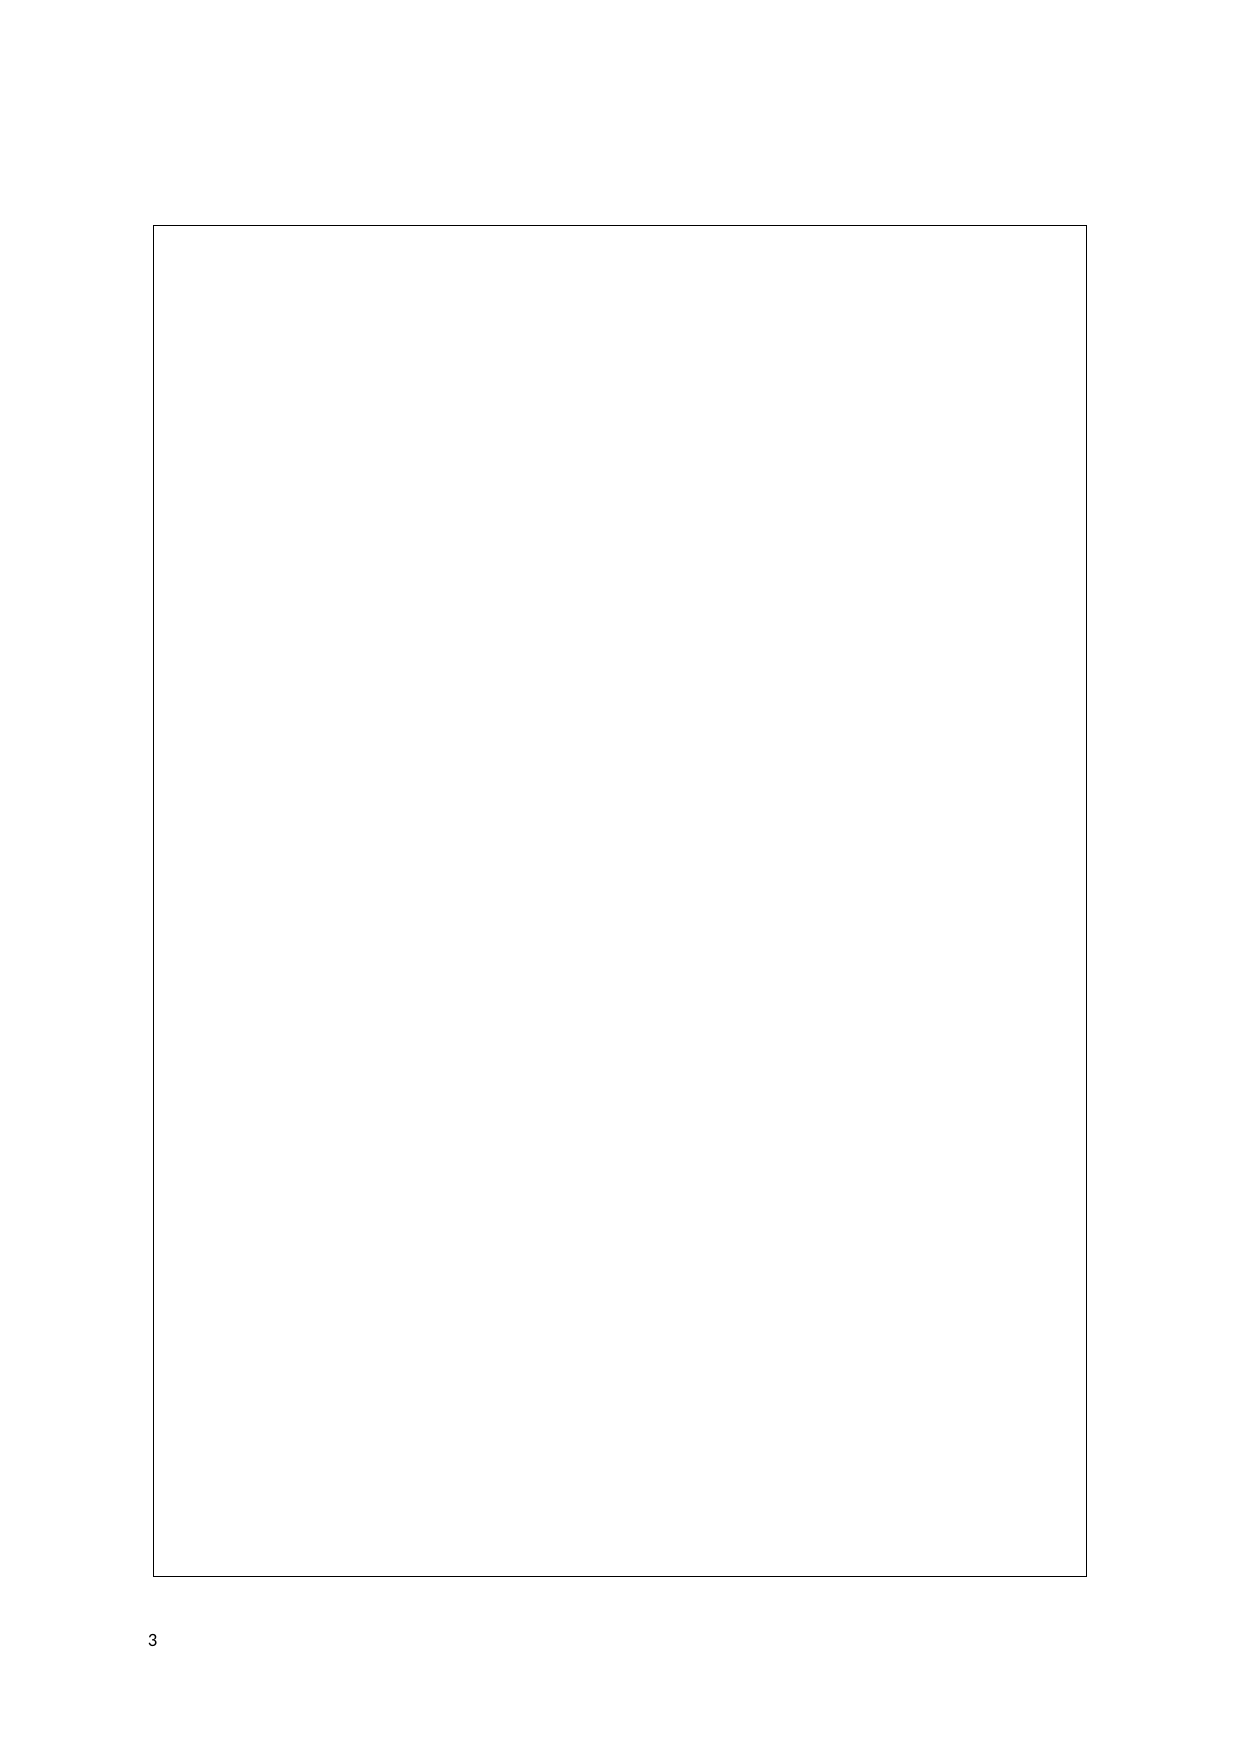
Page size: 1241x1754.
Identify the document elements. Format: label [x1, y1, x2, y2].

table_cell [154, 226, 1086, 1576]
